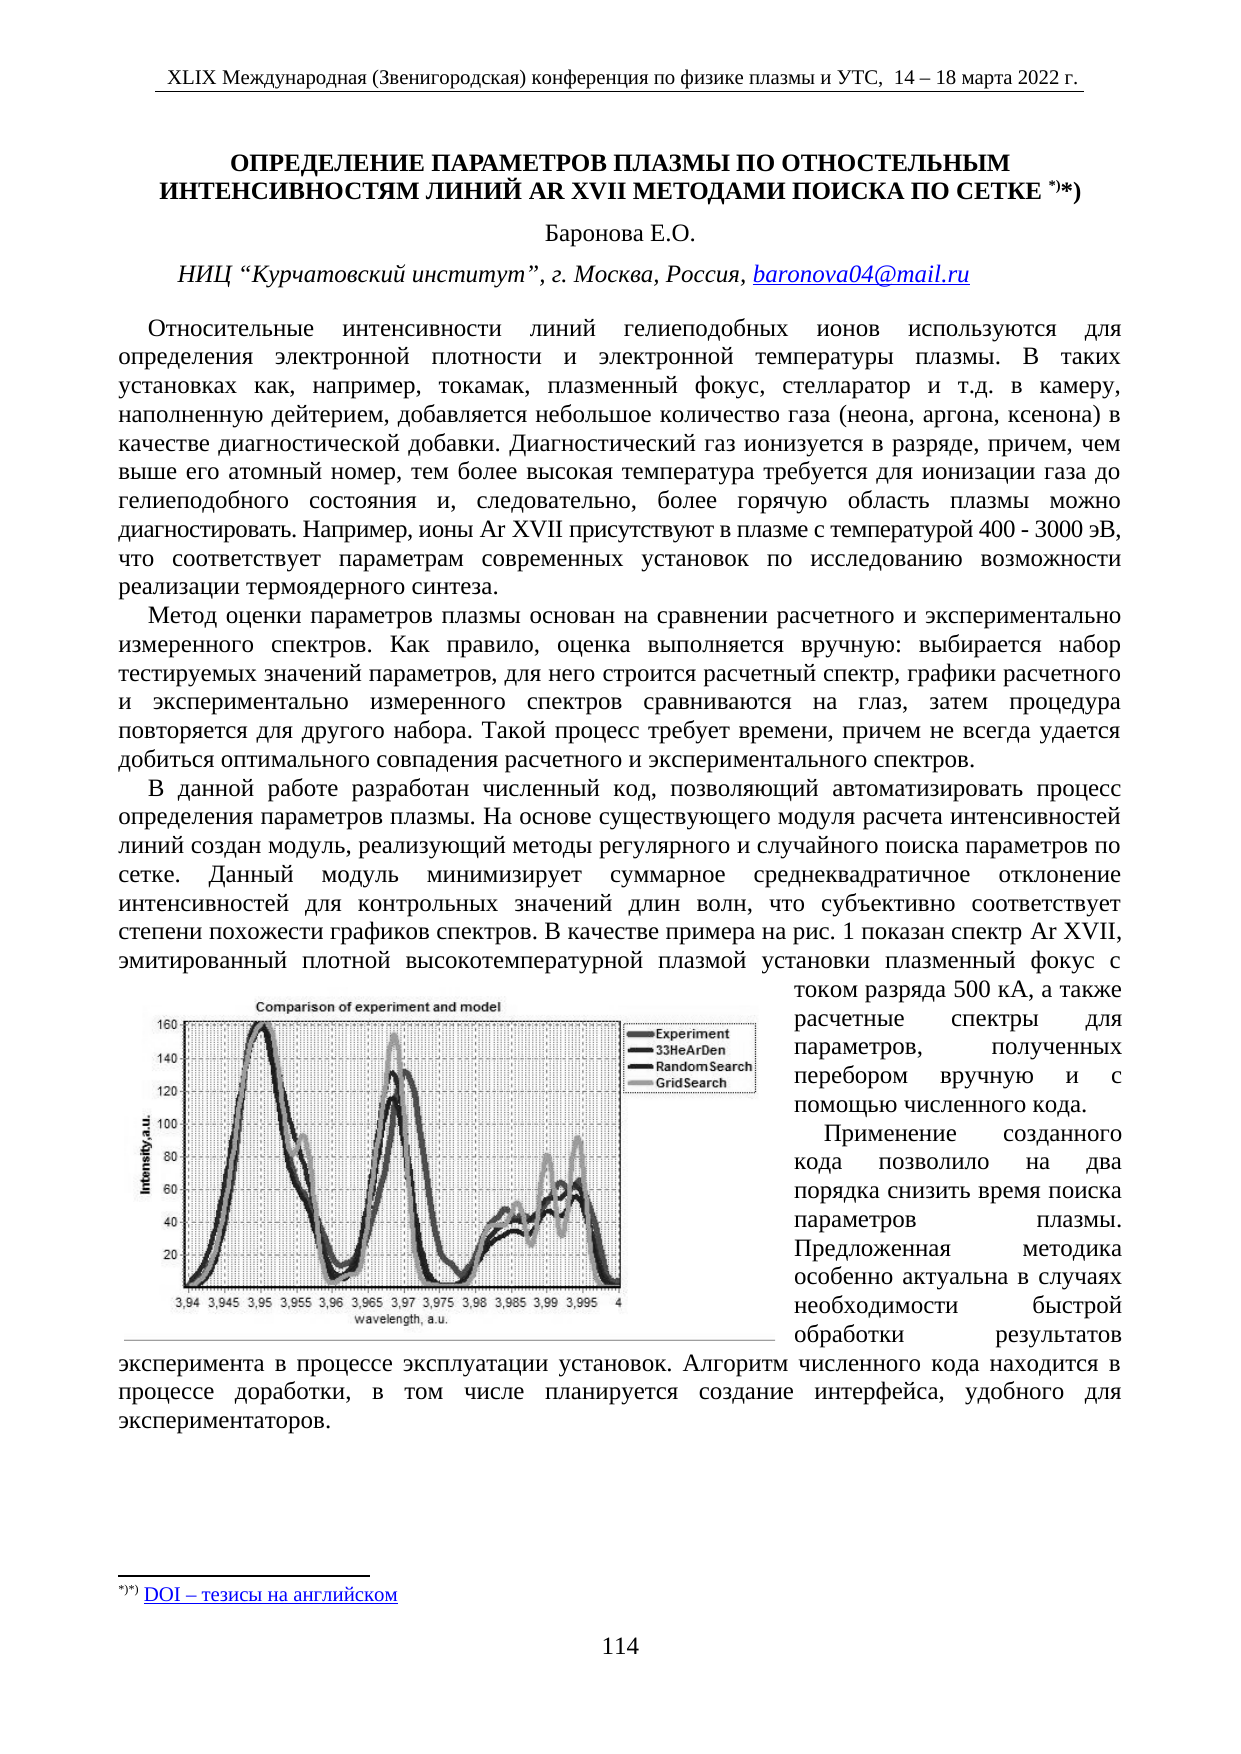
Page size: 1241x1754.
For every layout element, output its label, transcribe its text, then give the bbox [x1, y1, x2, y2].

text Относительные интенсивности линий гелиеподобных ионов используются для определения электронной плотности и электронной температуры плазмы. В таких установках как, например, токамак, плазменный фокус, стелларатор и т.д. в камеру, наполненную дейтерием, добавляется небольшое количество газа (неона, аргона, ксенона) в качестве диагностической добавки. Диагностический газ ионизуется в разряде, причем, чем выше его атомный номер, тем более высокая температура требуется для ионизации газа до гелиеподобного состояния и, следовательно, более горячую область плазмы можно диагностировать. Например, ионы Ar XVII присутствуют в плазме с температурой 400 - 3000 эВ, что соответствует параметрам современных установок по исследованию возможности реализации термоядерного синтеза. [118, 313, 1122, 600]
text НИЦ “Курчатовский институт”, г. Москва, Россия, baronova04@mail.ru [177, 259, 1122, 288]
title Определение параметров плазмы по отностельным интенсивностям линий Ar XVII методами поиска по сетке *) [118, 148, 1122, 205]
text Метод оценки параметров плазмы основан на сравнении расчетного и экспериментально измеренного спектров. Как правило, оценка выполняется вручную: выбирается набор тестируемых значений параметров, для него строится расчетный спектр, графики расчетного и экспериментально измеренного спектров сравниваются на глаз, затем процедура повторяется для другого набора. Такой процесс требует времени, причем не всегда удается добиться оптимального совпадения расчетного и экспериментального спектров. [118, 600, 1122, 773]
text Баронова Е.О. [159, 218, 1081, 246]
text Применение созданного кода позволило на два порядка снизить время поиска параметров плазмы. Предложенная методика особенно актуальна в случаях необходимости быстрой обработки результатов эксперимента в процессе эксплуатации установок. Алгоритм численного кода находится в процессе доработки, в том числе планируется создание интерфейса, удобного для экспериментаторов. [118, 1118, 1122, 1434]
text В данной работе разработан численный код, позволяющий автоматизировать процесс определения параметров плазмы. На основе существующего модуля расчета интенсивностей линий создан модуль, реализующий методы регулярного и случайного поиска параметров по сетке. Данный модуль минимизирует суммарное среднеквадратичное отклонение интенсивностей для контрольных значений длин волн, что субъективно соответствует степени похожести графиков спектров. В качестве примера на рис. 1 показан спектр Ar XVII, эмитированный плотной высокотемпературной плазмой установки плазменный фокус с током разряда 500 кА, а также расчетные спектры для параметров, полученных перебором вручную и с помощью численного кода. [118, 773, 1122, 1118]
